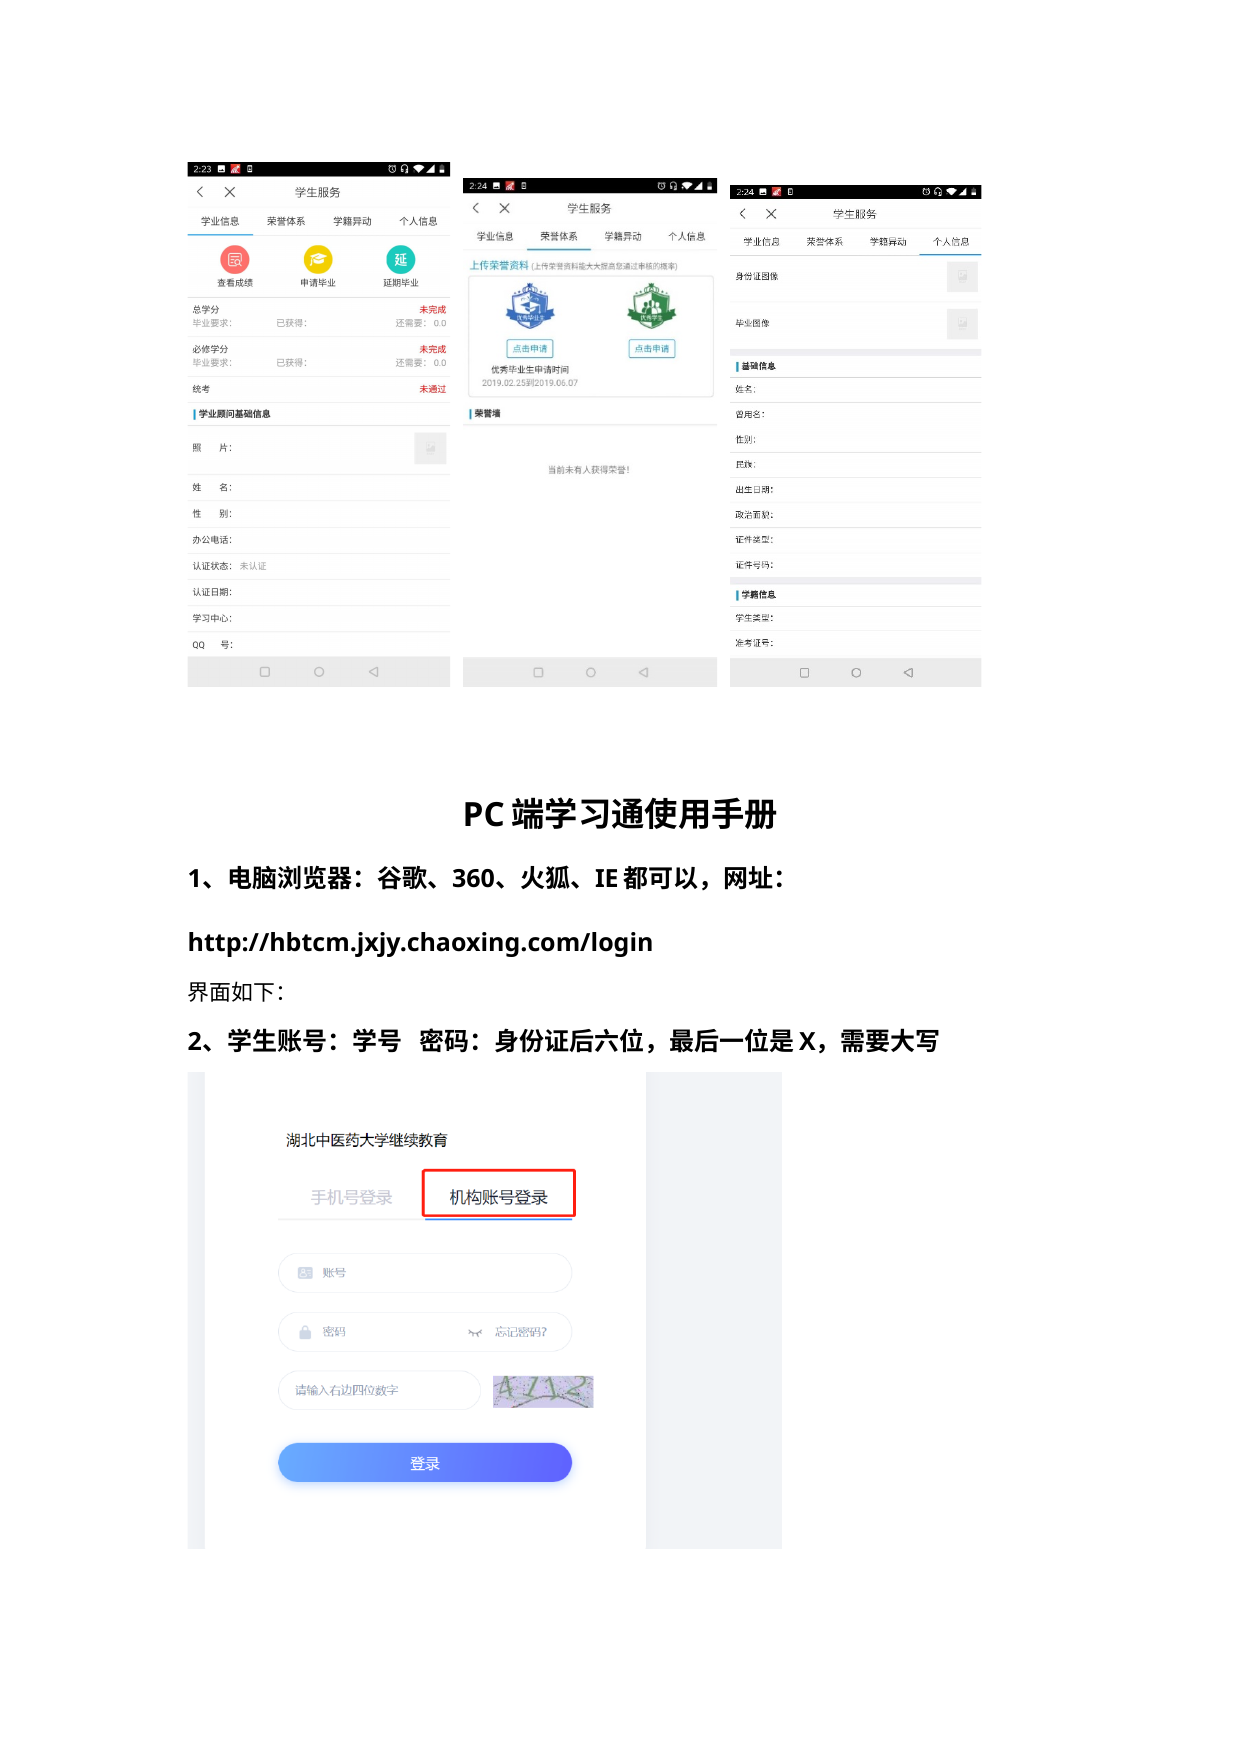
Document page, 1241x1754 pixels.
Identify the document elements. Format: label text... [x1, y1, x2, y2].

picture [187, 162, 451, 687]
text 界面如下： [187, 974, 1053, 1007]
picture [463, 178, 718, 687]
text http://hbtcm.jxjy.chaoxing.com/login [187, 909, 1053, 974]
text 2、学生账号：学号 密码：身份证后六位，最后一位是X，需要大写 [187, 1007, 1053, 1072]
picture [187, 1072, 782, 1549]
text PC端学习通使用手册 [187, 779, 1053, 844]
text 1、电脑浏览器：谷歌、360、火狐、IE都可以，网址： [187, 844, 1053, 909]
picture [730, 185, 982, 687]
